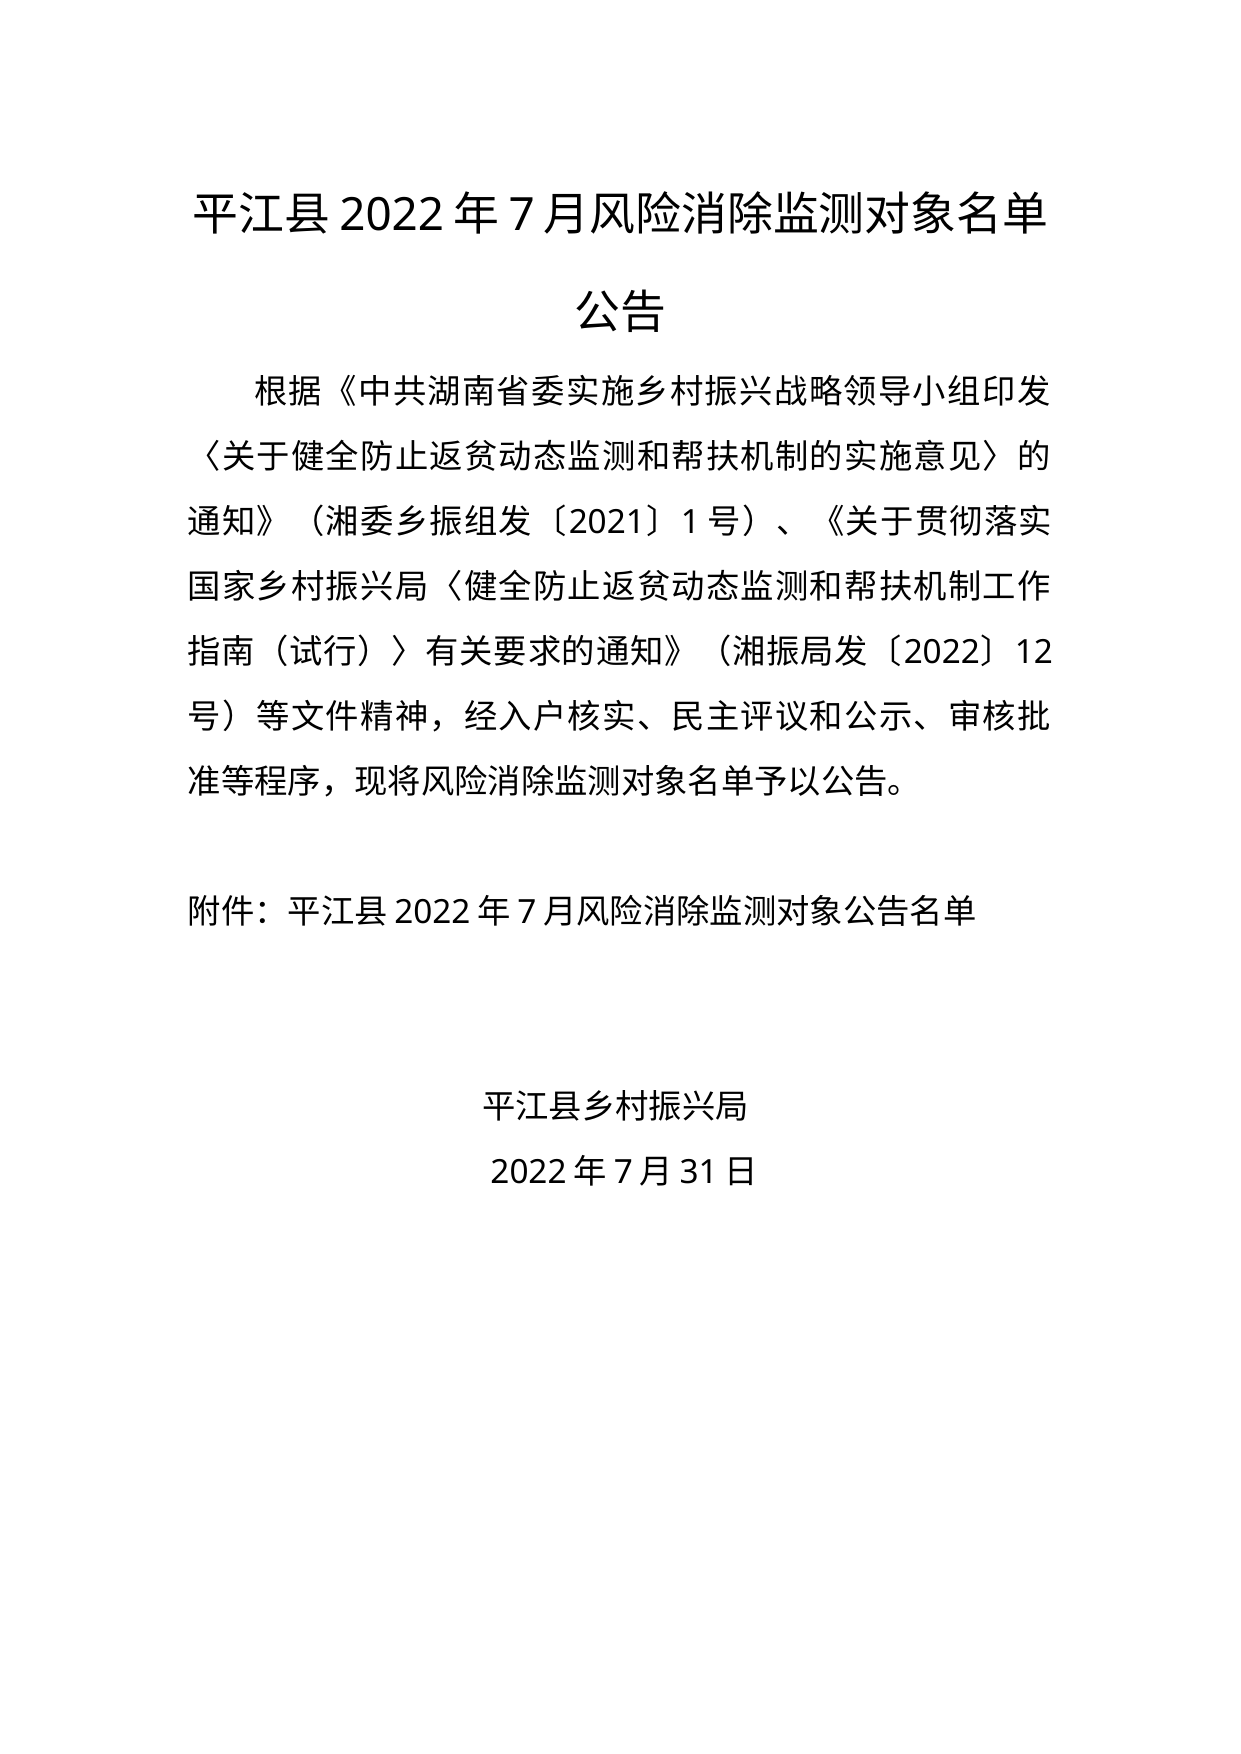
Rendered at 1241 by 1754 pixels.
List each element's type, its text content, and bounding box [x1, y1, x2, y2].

text 平江县2022年7月风险消除监测对象名单公告 [187, 162, 1053, 357]
text 平江县乡村振兴局 [187, 1072, 1053, 1137]
text 附件：平江县2022年7月风险消除监测对象公告名单 [187, 877, 1053, 942]
text 2022年7月31日 [187, 1137, 1053, 1202]
text 根据《中共湖南省委实施乡村振兴战略领导小组印发〈关于健全防止返贫动态监测和帮扶机制的实施意见〉的通知》（湘委乡振组发〔2021〕1号）、《关于贯彻落实国家乡村振兴局〈健全防止返贫动态监测和帮扶机制工作指南（试行）〉有关要求的通知》（湘振局发〔2022〕12号）等文件精神，经入户核实、民主评议和公示、审核批准等程序，现将风险消除监测对象名单予以公告。 [187, 357, 1053, 812]
